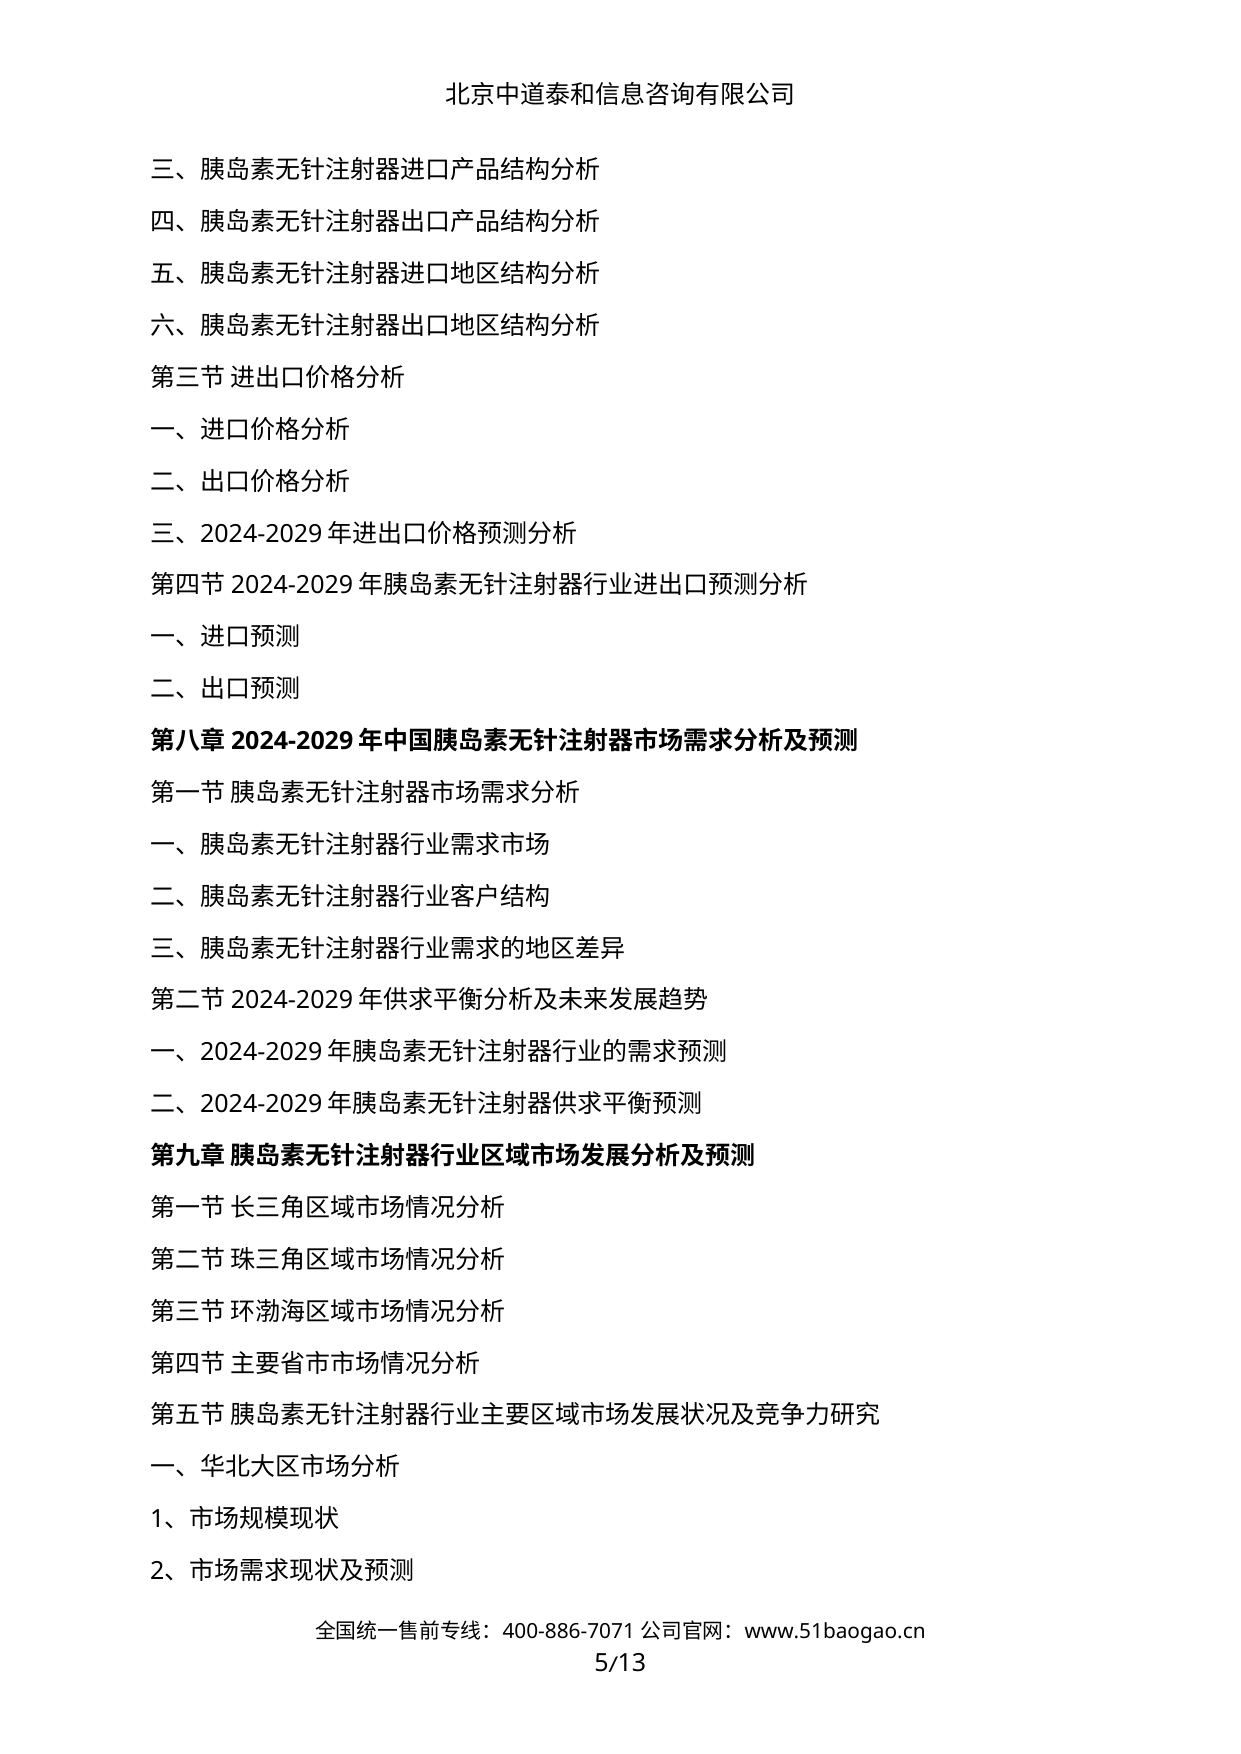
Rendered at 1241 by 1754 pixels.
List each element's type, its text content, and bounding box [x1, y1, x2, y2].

text 第四节 2024-2029年胰岛素无针注射器行业进出口预测分析 [150, 565, 1090, 601]
text 二、胰岛素无针注射器行业客户结构 [150, 876, 1090, 912]
text 第五节 胰岛素无针注射器行业主要区域市场发展状况及竞争力研究 [150, 1395, 1090, 1431]
text 一、进口价格分析 [150, 409, 1090, 446]
text 第二节 珠三角区域市场情况分析 [150, 1239, 1090, 1276]
text 二、出口预测 [150, 669, 1090, 705]
text 三、胰岛素无针注射器行业需求的地区差异 [150, 928, 1090, 964]
text 2、市场需求现状及预测 [150, 1551, 1090, 1587]
text 第三节 进出口价格分析 [150, 357, 1090, 394]
text 第九章 胰岛素无针注射器行业区域市场发展分析及预测 [150, 1136, 1090, 1172]
text 三、胰岛素无针注射器进口产品结构分析 [150, 150, 1090, 186]
text 一、胰岛素无针注射器行业需求市场 [150, 824, 1090, 861]
text 一、2024-2029年胰岛素无针注射器行业的需求预测 [150, 1032, 1090, 1068]
text 四、胰岛素无针注射器出口产品结构分析 [150, 202, 1090, 238]
text 第一节 胰岛素无针注射器市场需求分析 [150, 772, 1090, 809]
text 五、胰岛素无针注射器进口地区结构分析 [150, 254, 1090, 290]
text 二、出口价格分析 [150, 461, 1090, 497]
text 二、2024-2029年胰岛素无针注射器供求平衡预测 [150, 1084, 1090, 1120]
text 第三节 环渤海区域市场情况分析 [150, 1291, 1090, 1327]
text 六、胰岛素无针注射器出口地区结构分析 [150, 306, 1090, 342]
text 第一节 长三角区域市场情况分析 [150, 1187, 1090, 1224]
text 一、华北大区市场分析 [150, 1447, 1090, 1483]
text 第八章 2024-2029年中国胰岛素无针注射器市场需求分析及预测 [150, 721, 1090, 757]
text 三、2024-2029年进出口价格预测分析 [150, 513, 1090, 549]
text 第二节 2024-2029年供求平衡分析及未来发展趋势 [150, 980, 1090, 1016]
text 一、进口预测 [150, 617, 1090, 653]
text 1、市场规模现状 [150, 1499, 1090, 1535]
text 第四节 主要省市市场情况分析 [150, 1343, 1090, 1379]
